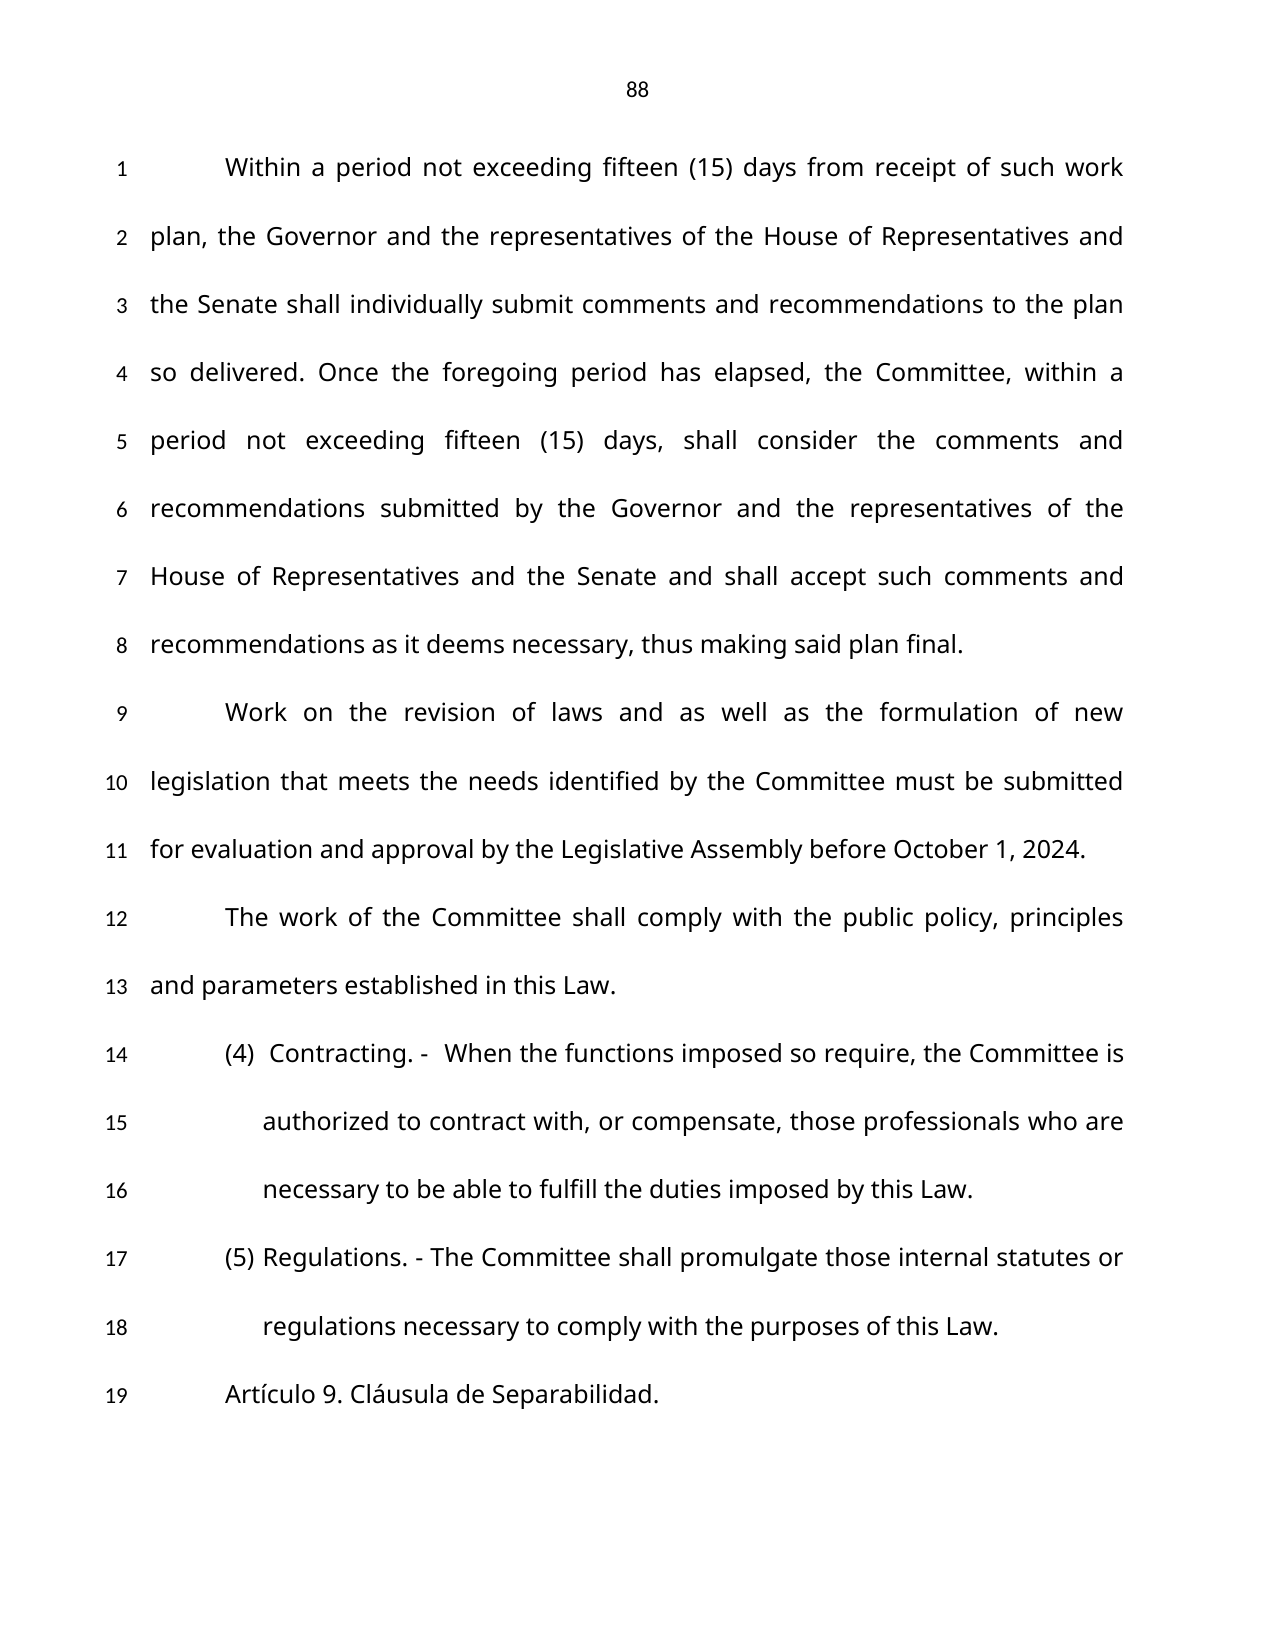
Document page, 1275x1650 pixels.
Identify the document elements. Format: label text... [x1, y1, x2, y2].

list Contracting. - When the functions imposed so require, the Committee is authorized to contract with, or compensate, those professionals who are necessary to be able to fulfill the duties imposed by this Law. [225, 1036, 1125, 1206]
text Artículo 9. Cláusula de Separabilidad. [150, 1376, 1125, 1410]
list Regulations. - The Committee shall promulgate those internal statutes or regulations necessary to comply with the purposes of this Law. [225, 1240, 1125, 1342]
text Within a period not exceeding fifteen (15) days from receipt of such work plan, the Governor and the representatives of the House of Representatives and the Senate shall individually submit comments and recommendations to the plan so delivered. Once the foregoing period has elapsed, the Committee, within a period not exceeding fifteen (15) days, shall consider the comments and recommendations submitted by the Governor and the representatives of the House of Representatives and the Senate and shall accept such comments and recommendations as it deems necessary, thus making said plan final. [150, 150, 1125, 661]
text Work on the revision of laws and as well as the formulation of new legislation that meets the needs identified by the Committee must be submitted for evaluation and approval by the Legislative Assembly before October 1, 2024. [150, 695, 1125, 865]
text The work of the Committee shall comply with the public policy, principles and parameters established in this Law. [150, 899, 1125, 1002]
